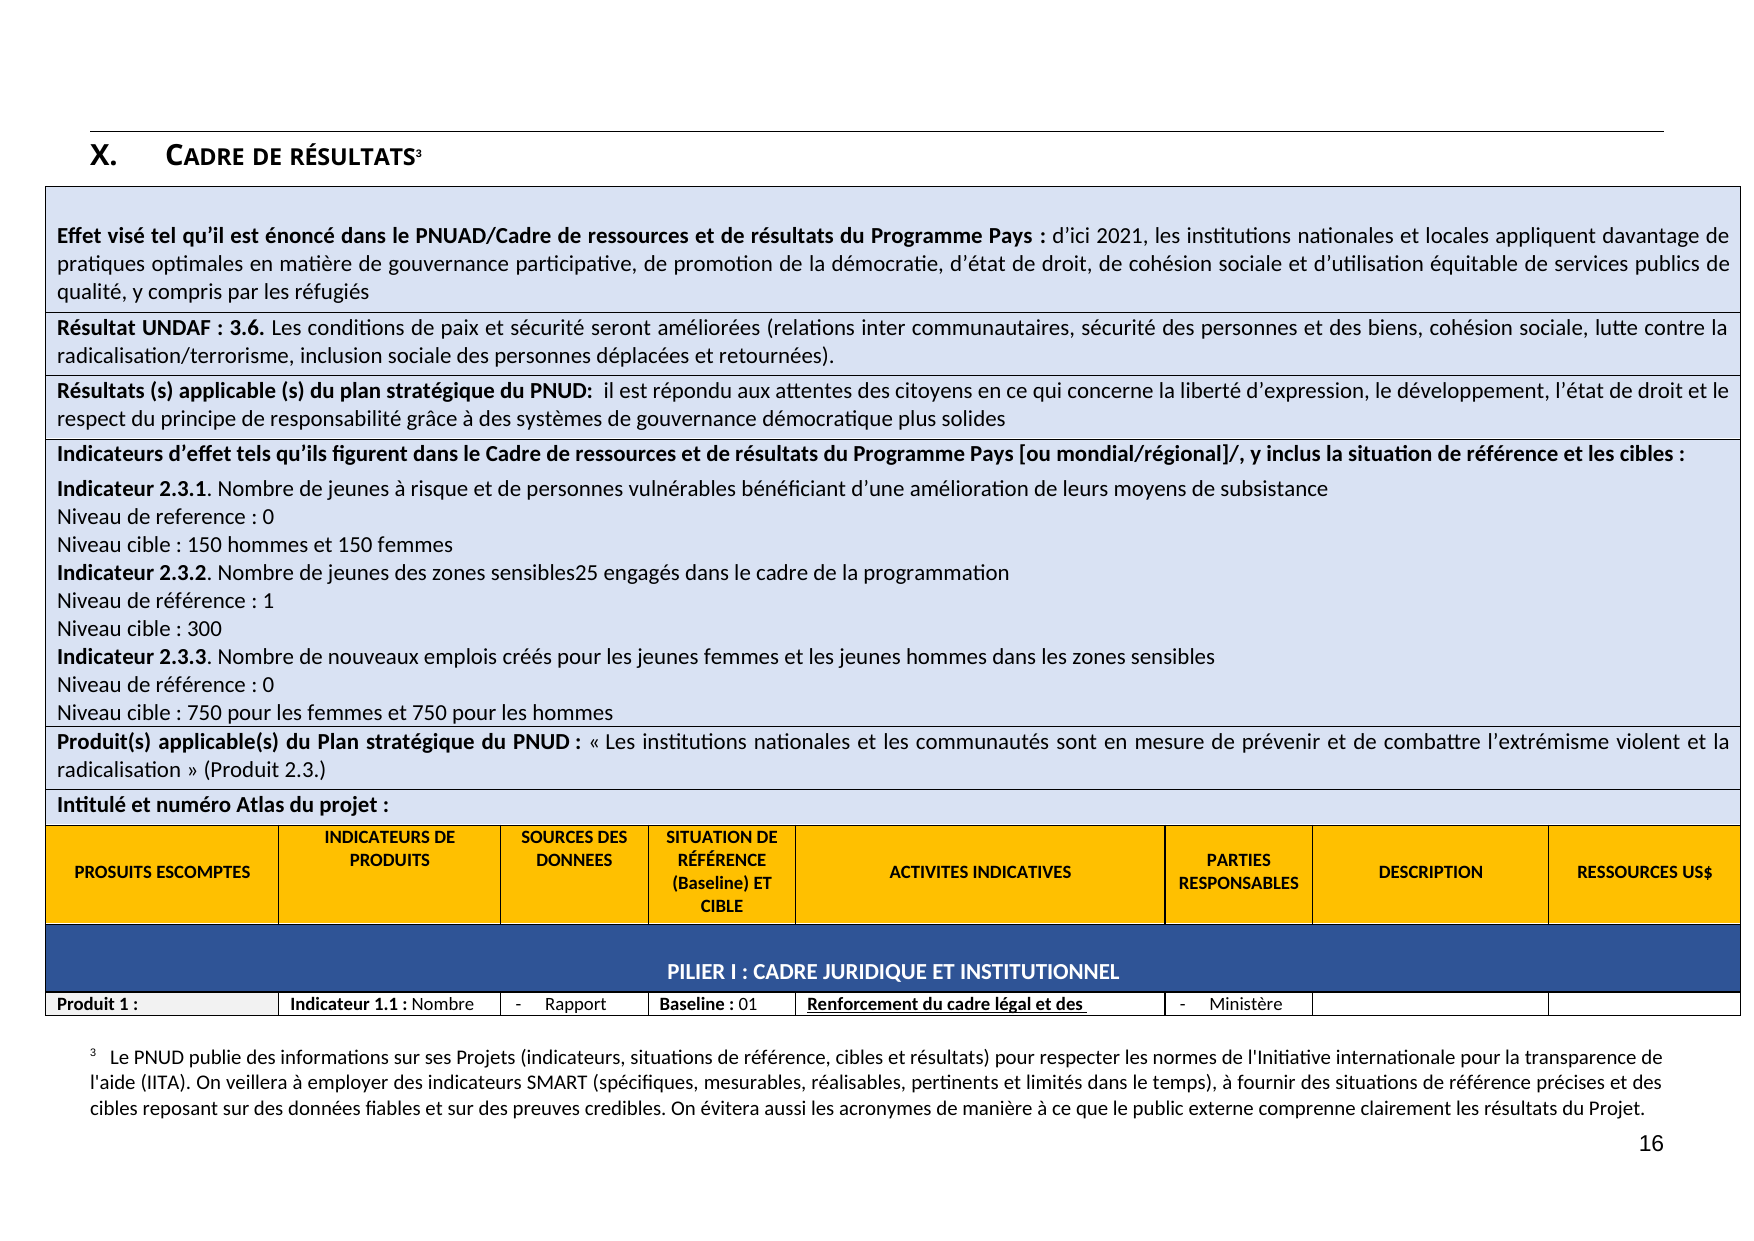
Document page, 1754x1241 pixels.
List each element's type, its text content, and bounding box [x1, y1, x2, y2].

table_cell PILIER I : CADRE JURIDIQUE ET INSTITUTIONNEL [46, 925, 1740, 991]
table_cell Résultat UNDAF : 3.6. Les conditions de paix et sécurité seront améliorées (relations inter communautaires, sécurité des personnes et des biens, cohésion sociale, lutte contre la radicalisation/terrorisme, inclusion sociale des personnes déplacées et retournées). [46, 313, 1740, 375]
table_cell ACTIVITES INDICATIVES [796, 826, 1164, 923]
table_cell PARTIES RESPONSABLES [1166, 826, 1312, 923]
table_cell Intitulé et numéro Atlas du projet : [46, 790, 1740, 824]
table_cell Produit(s) applicable(s) du Plan stratégique du PNUD : « Les institutions nationales et les communautés sont en mesure de prévenir et de combattre l’extrémisme violent et la radicalisation » (Produit 2.3.) [46, 727, 1740, 789]
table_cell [1166, 993, 1312, 1015]
table_cell DESCRIPTION [1313, 826, 1548, 923]
table_cell SITUATION DE RÉFÉRENCE (Baseline) ET CIBLE [649, 826, 795, 923]
table_cell RESSOURCES US$ [1549, 826, 1740, 923]
subtitle Cadre de résultats [90, 132, 1664, 174]
table_cell PROSUITS ESCOMPTES [46, 826, 278, 923]
table_cell Résultats (s) applicable (s) du plan stratégique du PNUD: il est répondu aux attentes des citoyens en ce qui concerne la liberté d’expression, le développement, l’état de droit et le respect du principe de responsabilité grâce à des systèmes de gouvernance démocratique plus solides [46, 376, 1740, 438]
table_cell SOURCES DES DONNEES [501, 826, 648, 923]
table_cell INDICATEURS DE PRODUITS [279, 826, 500, 923]
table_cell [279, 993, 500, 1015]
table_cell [1549, 993, 1740, 1015]
table_cell Indicateurs d’effet tels qu’ils figurent dans le Cadre de ressources et de résultats du Programme Pays [ou mondial/régional]/, y inclus la situation de référence et les cibles : Indicateur 2.3.1. Nombre de jeunes à risque et de personnes vulnérables bénéficiant d’une amélioration de leurs moyens de subsistance Niveau de reference : 0 Niveau cible : 150 hommes et 150 femmes Indicateur 2.3.2. Nombre de jeunes des zones sensibles25 engagés dans le cadre de la programmation Niveau de référence : 1 Niveau cible : 300 Indicateur 2.3.3. Nombre de nouveaux emplois créés pour les jeunes femmes et les jeunes hommes dans les zones sensibles Niveau de référence : 0 Niveau cible : 750 pour les femmes et 750 pour les hommes [46, 440, 1740, 726]
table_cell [649, 993, 795, 1015]
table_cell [46, 993, 278, 1015]
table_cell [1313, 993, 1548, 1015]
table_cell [501, 993, 648, 1015]
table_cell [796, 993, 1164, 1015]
table_header Effet visé tel qu’il est énoncé dans le PNUAD/Cadre de ressources et de résultats du Programme Pays : d’ici 2021, les institutions nationales et locales appliquent davantage de pratiques optimales en matière de gouvernance participative, de promotion de la démocratie, d’état de droit, de cohésion sociale et d’utilisation équitable de services publics de qualité, y compris par les réfugiés [46, 187, 1740, 312]
